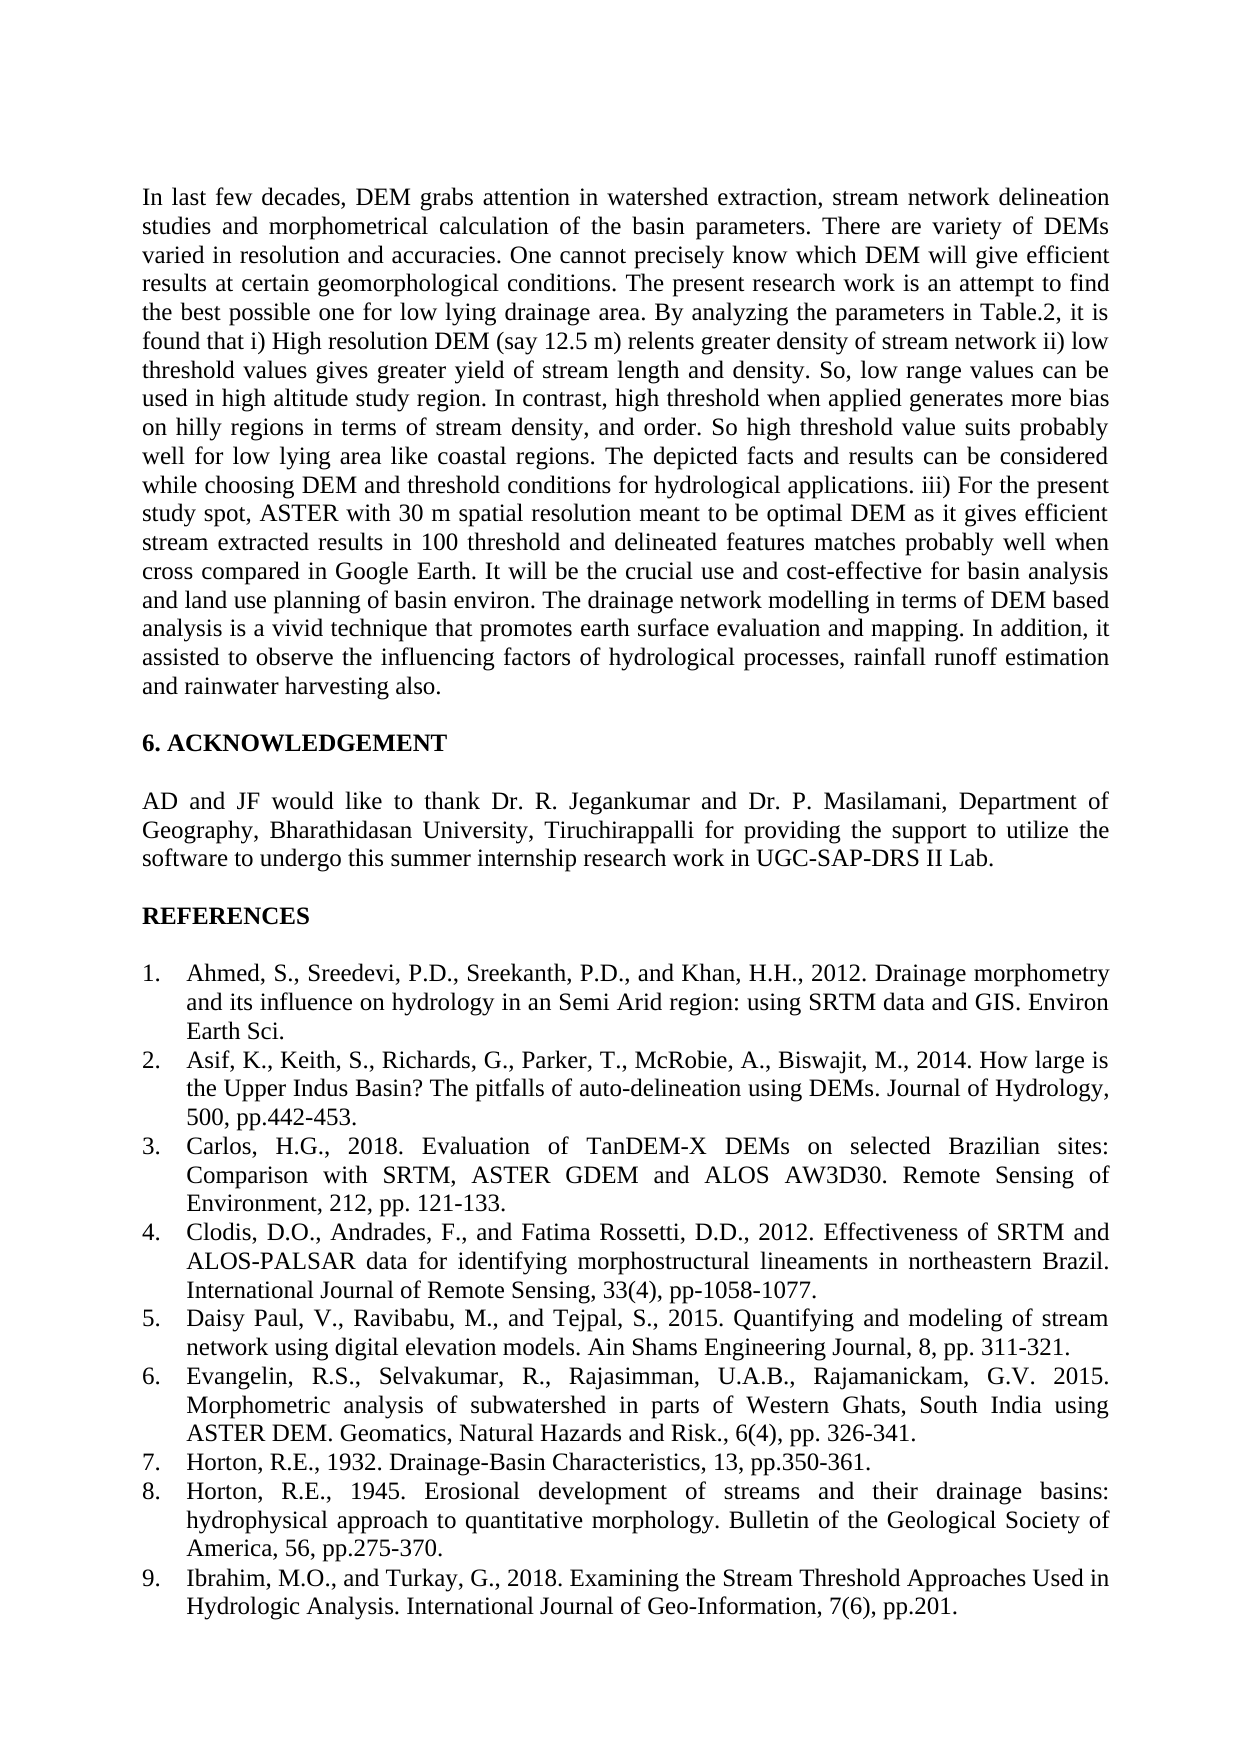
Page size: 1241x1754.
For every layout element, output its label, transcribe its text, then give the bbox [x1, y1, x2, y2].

list Ahmed, S., Sreedevi, P.D., Sreekanth, P.D., and Khan, H.H., 2012. Drainage morphometry and its influence on hydrology in an Semi Arid region: using SRTM data and GIS. Environ Earth Sci. [142, 958, 1110, 1045]
list Horton, R.E., 1945. Erosional development of streams and their drainage basins: hydrophysical approach to quantitative morphology. Bulletin of the Geological Society of America, 56, pp.275-370. [142, 1476, 1110, 1563]
text REFERENCES [142, 901, 1110, 930]
list Carlos, H.G., 2018. Evaluation of TanDEM-X DEMs on selected Brazilian sites: Comparison with SRTM, ASTER GDEM and ALOS AW3D30. Remote Sensing of Environment, 212, pp. 121-133. [142, 1131, 1110, 1217]
text In last few decades, DEM grabs attention in watershed extraction, stream network delineation studies and morphometrical calculation of the basin parameters. There are variety of DEMs varied in resolution and accuracies. One cannot precisely know which DEM will give efficient results at certain geomorphological conditions. The present research work is an attempt to find the best possible one for low lying drainage area. By analyzing the parameters in Table.2, it is found that i) High resolution DEM (say 12.5 m) relents greater density of stream network ii) low threshold values gives greater yield of stream length and density. So, low range values can be used in high altitude study region. In contrast, high threshold when applied generates more bias on hilly regions in terms of stream density, and order. So high threshold value suits probably well for low lying area like coastal regions. The depicted facts and results can be considered while choosing DEM and threshold conditions for hydrological applications. iii) For the present study spot, ASTER with 30 m spatial resolution meant to be optimal DEM as it gives efficient stream extracted results in 100 threshold and delineated features matches probably well when cross compared in Google Earth. It will be the crucial use and cost-effective for basin analysis and land use planning of basin environ. The drainage network modelling in terms of DEM based analysis is a vivid technique that promotes earth surface evaluation and mapping. In addition, it assisted to observe the influencing factors of hydrological processes, rainfall runoff estimation and rainwater harvesting also. [142, 182, 1110, 700]
list Evangelin, R.S., Selvakumar, R., Rajasimman, U.A.B., Rajamanickam, G.V. 2015. Morphometric analysis of subwatershed in parts of Western Ghats, South India using ASTER DEM. Geomatics, Natural Hazards and Risk., 6(4), pp. 326-341. [142, 1361, 1110, 1447]
text 6. ACKNOWLEDGEMENT [142, 728, 1110, 757]
list Ibrahim, M.O., and Turkay, G., 2018. Examining the Stream Threshold Approaches Used in Hydrologic Analysis. International Journal of Geo-Information, 7(6), pp.201. [142, 1563, 1110, 1620]
list Clodis, D.O., Andrades, F., and Fatima Rossetti, D.D., 2012. Effectiveness of SRTM and ALOS-PALSAR data for identifying morphostructural lineaments in northeastern Brazil. International Journal of Remote Sensing, 33(4), pp-1058-1077. [142, 1217, 1110, 1303]
list Asif, K., Keith, S., Richards, G., Parker, T., McRobie, A., Biswajit, M., 2014. How large is the Upper Indus Basin? The pitfalls of auto-delineation using DEMs. Journal of Hydrology, 500, pp.442-453. [142, 1045, 1110, 1131]
list Daisy Paul, V., Ravibabu, M., and Tejpal, S., 2015. Quantifying and modeling of stream network using digital elevation models. Ain Shams Engineering Journal, 8, pp. 311-321. [142, 1303, 1110, 1361]
text AD and JF would like to thank Dr. R. Jegankumar and Dr. P. Masilamani, Department of Geography, Bharathidasan University, Tiruchirappalli for providing the support to utilize the software to undergo this summer internship research work in UGC-SAP-DRS II Lab. [142, 786, 1110, 872]
list Horton, R.E., 1932. Drainage-Basin Characteristics, 13, pp.350-361. [142, 1447, 1110, 1476]
